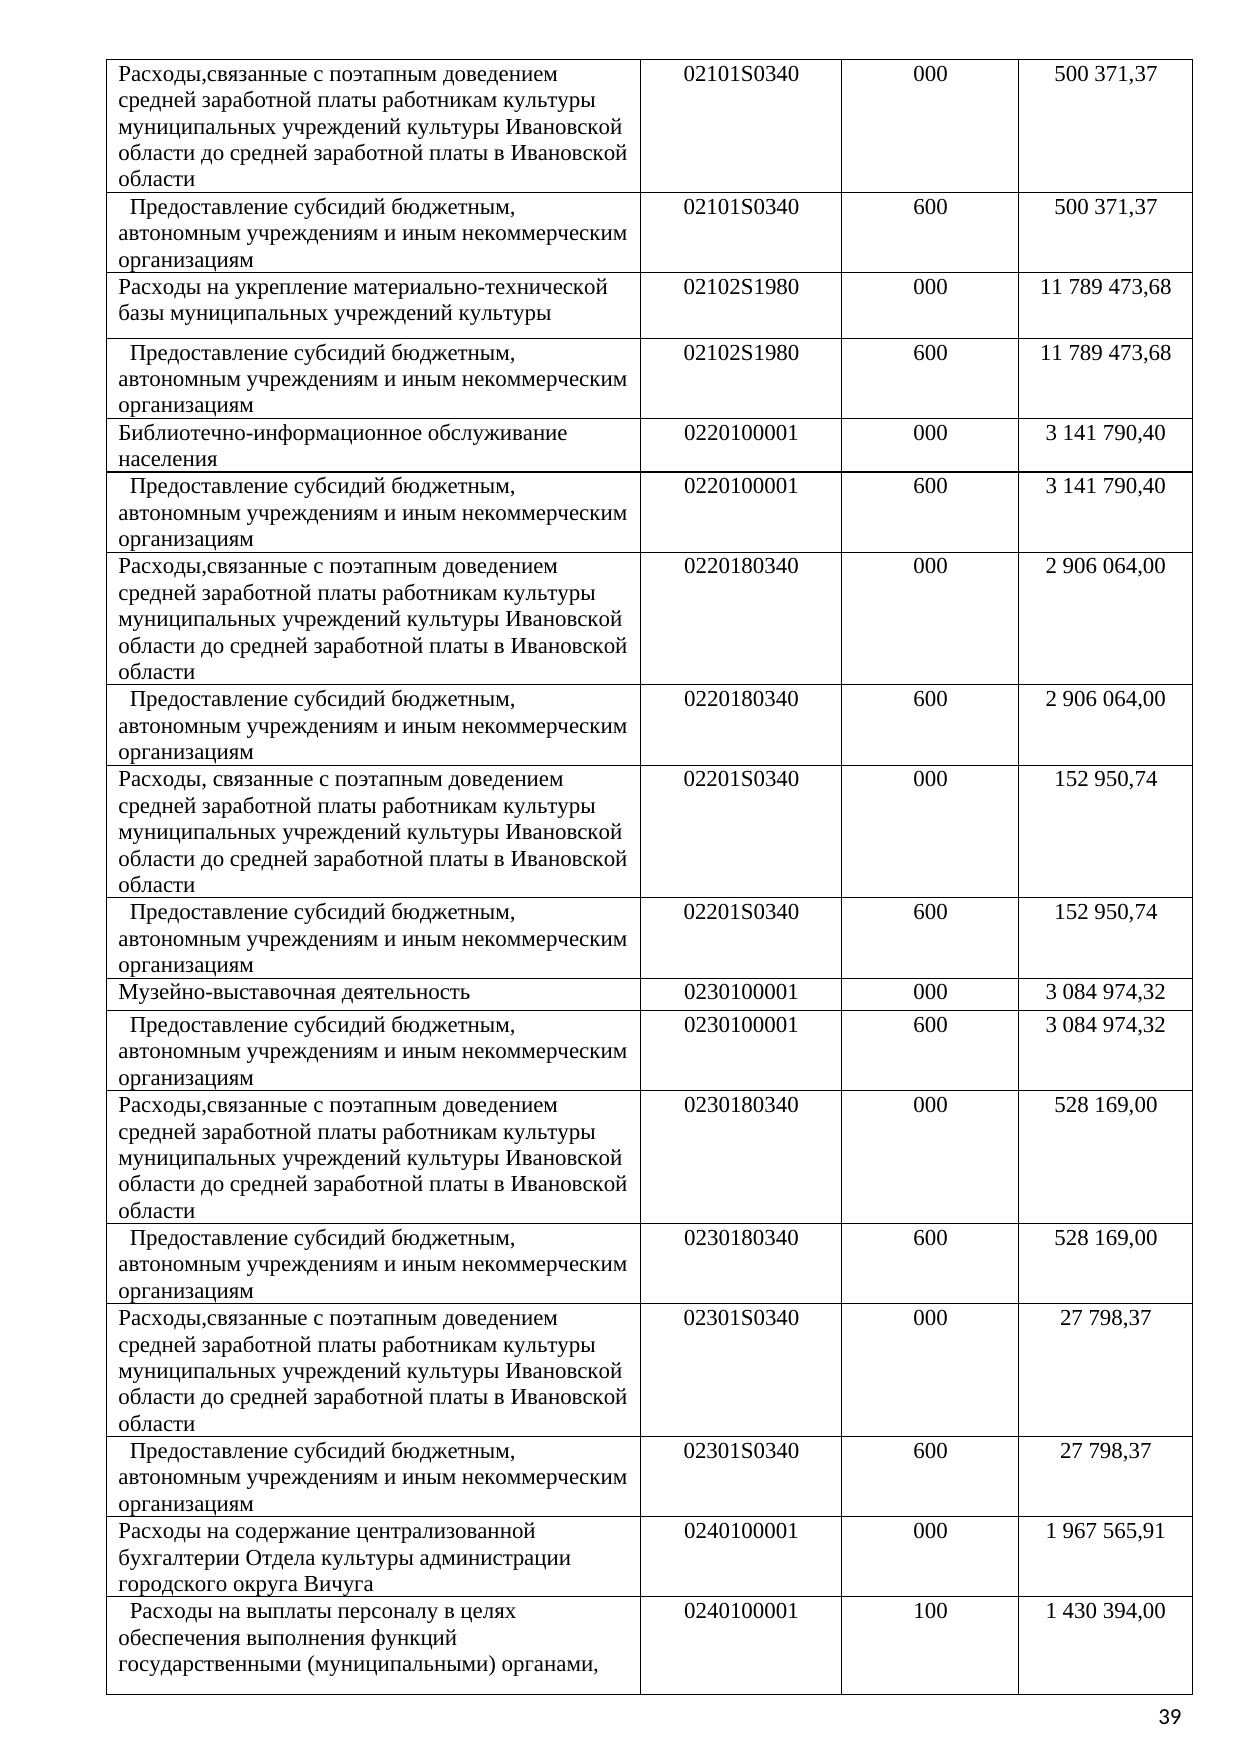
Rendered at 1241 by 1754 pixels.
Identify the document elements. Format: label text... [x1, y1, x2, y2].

table_cell 1 430 394,00 [1019, 1597, 1192, 1694]
table_cell Предоставление субсидий бюджетным, автономным учреждениям и иным некоммерческим организациям [107, 898, 640, 977]
table_cell 02201S0340 [641, 766, 841, 897]
table_cell 0240100001 [641, 1597, 841, 1694]
table_cell 600 [842, 898, 1018, 977]
table_cell 2 906 064,00 [1019, 685, 1192, 764]
table_cell 3 084 974,32 [1019, 1011, 1192, 1090]
table_cell Предоставление субсидий бюджетным, автономным учреждениям и иным некоммерческим организациям [107, 193, 640, 272]
table_cell 000 [842, 60, 1018, 192]
table_cell 02301S0340 [641, 1304, 841, 1436]
table_cell 02201S0340 [641, 898, 841, 977]
table_cell 0240100001 [641, 1517, 841, 1596]
table_cell Музейно-выставочная деятельность [107, 979, 640, 1010]
table_cell 500 371,37 [1019, 60, 1192, 192]
table_cell 528 169,00 [1019, 1091, 1192, 1223]
table_cell 0230180340 [641, 1091, 841, 1223]
table_cell 3 141 790,40 [1019, 473, 1192, 552]
table_cell 02102S1980 [641, 339, 841, 418]
table_cell 152 950,74 [1019, 898, 1192, 977]
table_cell 000 [842, 419, 1018, 471]
table_cell 500 371,37 [1019, 193, 1192, 272]
table_cell 600 [842, 1011, 1018, 1090]
table_cell Библиотечно-информационное обслуживание населения [107, 419, 640, 471]
table_cell 0220180340 [641, 685, 841, 764]
table_cell 528 169,00 [1019, 1224, 1192, 1303]
table_cell 02101S0340 [641, 60, 841, 192]
table_cell Предоставление субсидий бюджетным, автономным учреждениям и иным некоммерческим организациям [107, 1224, 640, 1303]
table_cell Расходы на укрепление материально-технической базы муниципальных учреждений культуры [107, 273, 640, 338]
table_cell 27 798,37 [1019, 1304, 1192, 1436]
table_cell 600 [842, 685, 1018, 764]
table_cell 000 [842, 1517, 1018, 1596]
table_cell 100 [842, 1597, 1018, 1694]
table_cell 0220100001 [641, 419, 841, 471]
table_cell Предоставление субсидий бюджетным, автономным учреждениям и иным некоммерческим организациям [107, 1437, 640, 1516]
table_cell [107, 60, 640, 192]
table_cell Предоставление субсидий бюджетным, автономным учреждениям и иным некоммерческим организациям [107, 339, 640, 418]
table_cell 11 789 473,68 [1019, 339, 1192, 418]
table_cell 600 [842, 1224, 1018, 1303]
table_cell 11 789 473,68 [1019, 273, 1192, 338]
table_cell 02301S0340 [641, 1437, 841, 1516]
table_cell Предоставление субсидий бюджетным, автономным учреждениям и иным некоммерческим организациям [107, 685, 640, 764]
table_cell 02102S1980 [641, 273, 841, 338]
table_cell 600 [842, 193, 1018, 272]
table_cell 600 [842, 473, 1018, 552]
table_cell 0220100001 [641, 473, 841, 552]
table_cell 600 [842, 1437, 1018, 1516]
table_cell 0230100001 [641, 979, 841, 1010]
table_cell 0230180340 [641, 1224, 841, 1303]
table_cell 000 [842, 979, 1018, 1010]
table_cell Предоставление субсидий бюджетным, автономным учреждениям и иным некоммерческим организациям [107, 1011, 640, 1090]
table_cell 02101S0340 [641, 193, 841, 272]
table_cell 0220180340 [641, 553, 841, 684]
table_cell 152 950,74 [1019, 766, 1192, 897]
table_cell 27 798,37 [1019, 1437, 1192, 1516]
table_cell 0230100001 [641, 1011, 841, 1090]
table_cell 600 [842, 339, 1018, 418]
table_cell Предоставление субсидий бюджетным, автономным учреждениям и иным некоммерческим организациям [107, 473, 640, 552]
table_cell 2 906 064,00 [1019, 553, 1192, 684]
table_cell 3 084 974,32 [1019, 979, 1192, 1010]
table_cell 1 967 565,91 [1019, 1517, 1192, 1596]
table_cell 000 [842, 766, 1018, 897]
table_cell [107, 1597, 640, 1694]
table_cell 000 [842, 273, 1018, 338]
table_cell 000 [842, 1304, 1018, 1436]
table_cell 3 141 790,40 [1019, 419, 1192, 471]
table_cell Расходы на содержание централизованной бухгалтерии Отдела культуры администрации городского округа Вичуга [107, 1517, 640, 1596]
table_cell 000 [842, 553, 1018, 684]
table_cell 000 [842, 1091, 1018, 1223]
